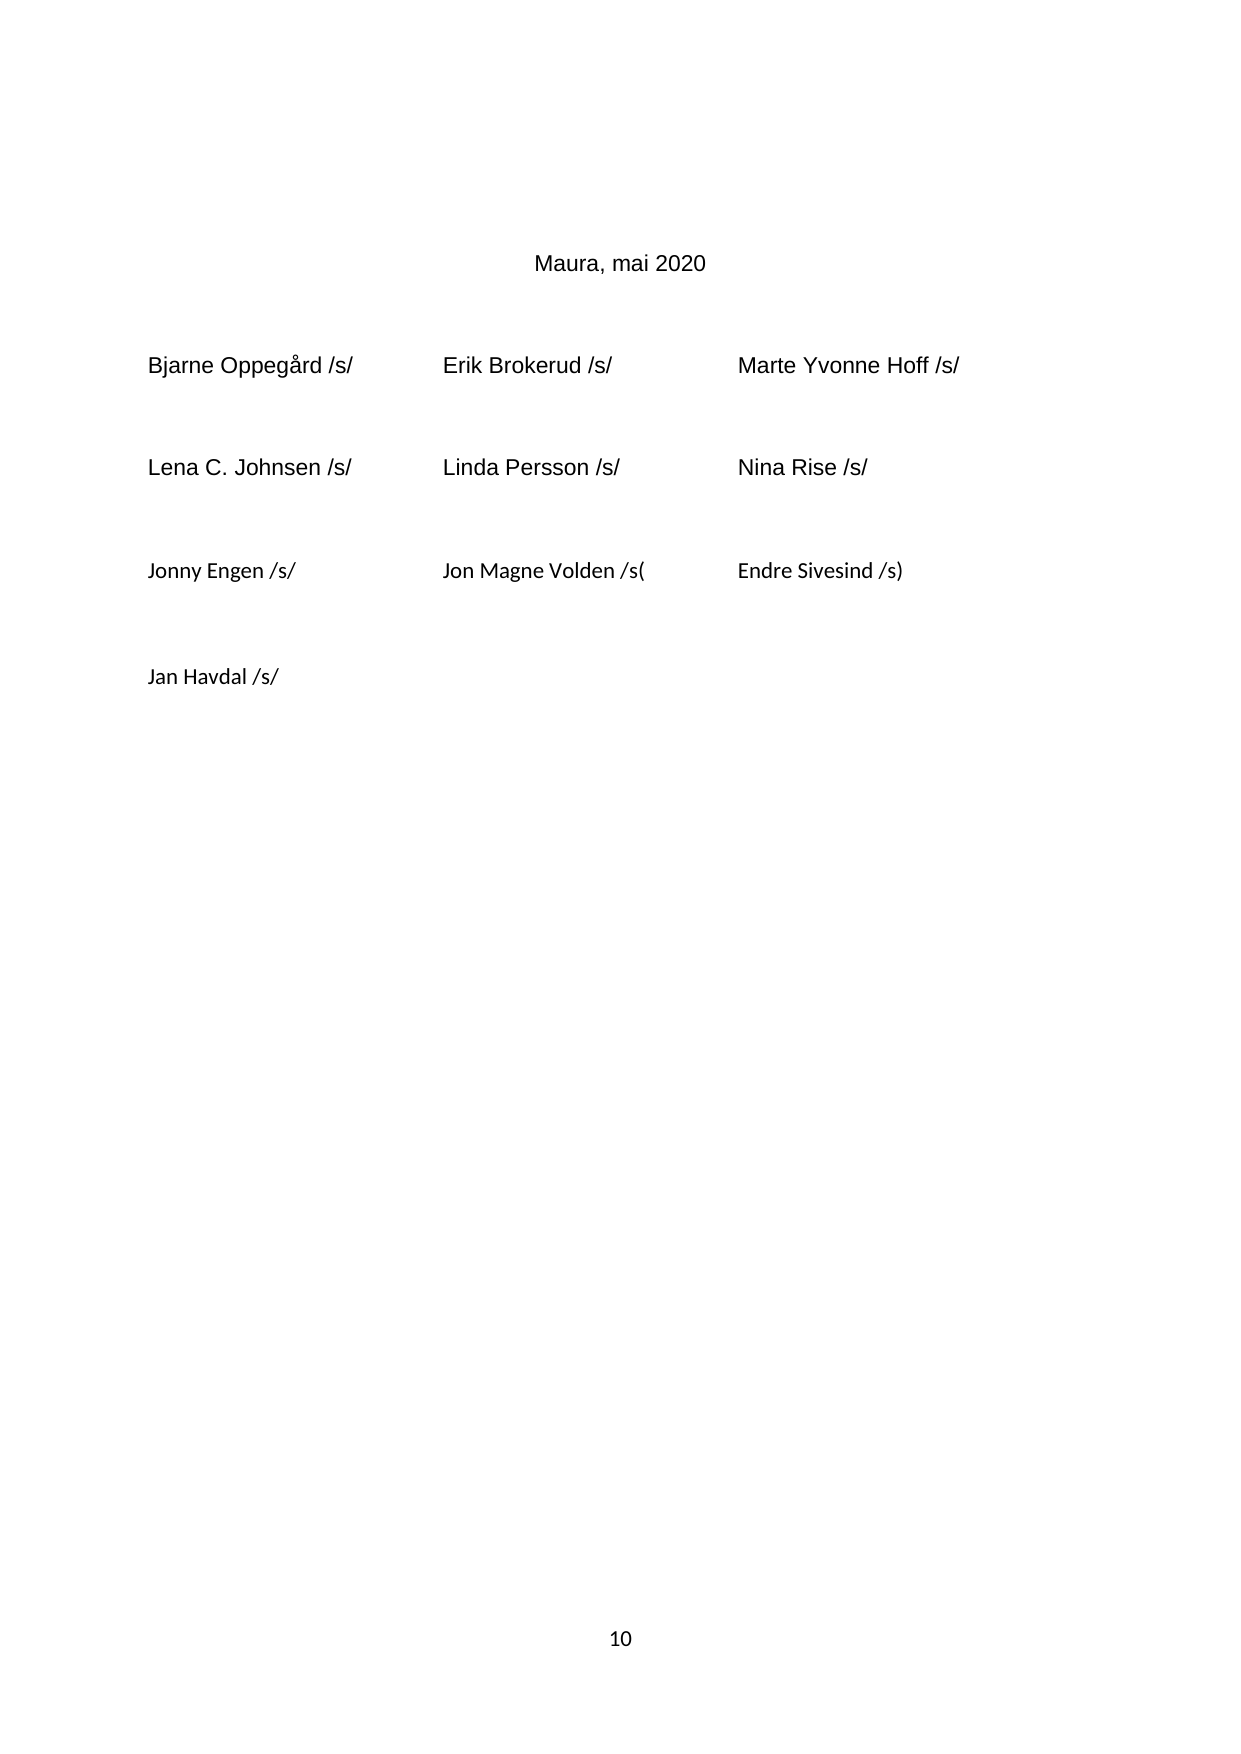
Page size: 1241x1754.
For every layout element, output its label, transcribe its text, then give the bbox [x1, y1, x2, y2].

text Jan Havdal /s/ [148, 662, 1093, 690]
text Jonny Engen /s/ Jon Magne Volden /s( Endre Sivesind /s) [148, 556, 1093, 584]
text Lena C. Johnsen /s/ Linda Persson /s/ Nina Rise /s/ [148, 454, 1093, 480]
text Bjarne Oppegård /s/ Erik Brokerud /s/ Marte Yvonne Hoff /s/ [148, 352, 1093, 378]
text Maura, mai 2020 [148, 250, 1093, 276]
